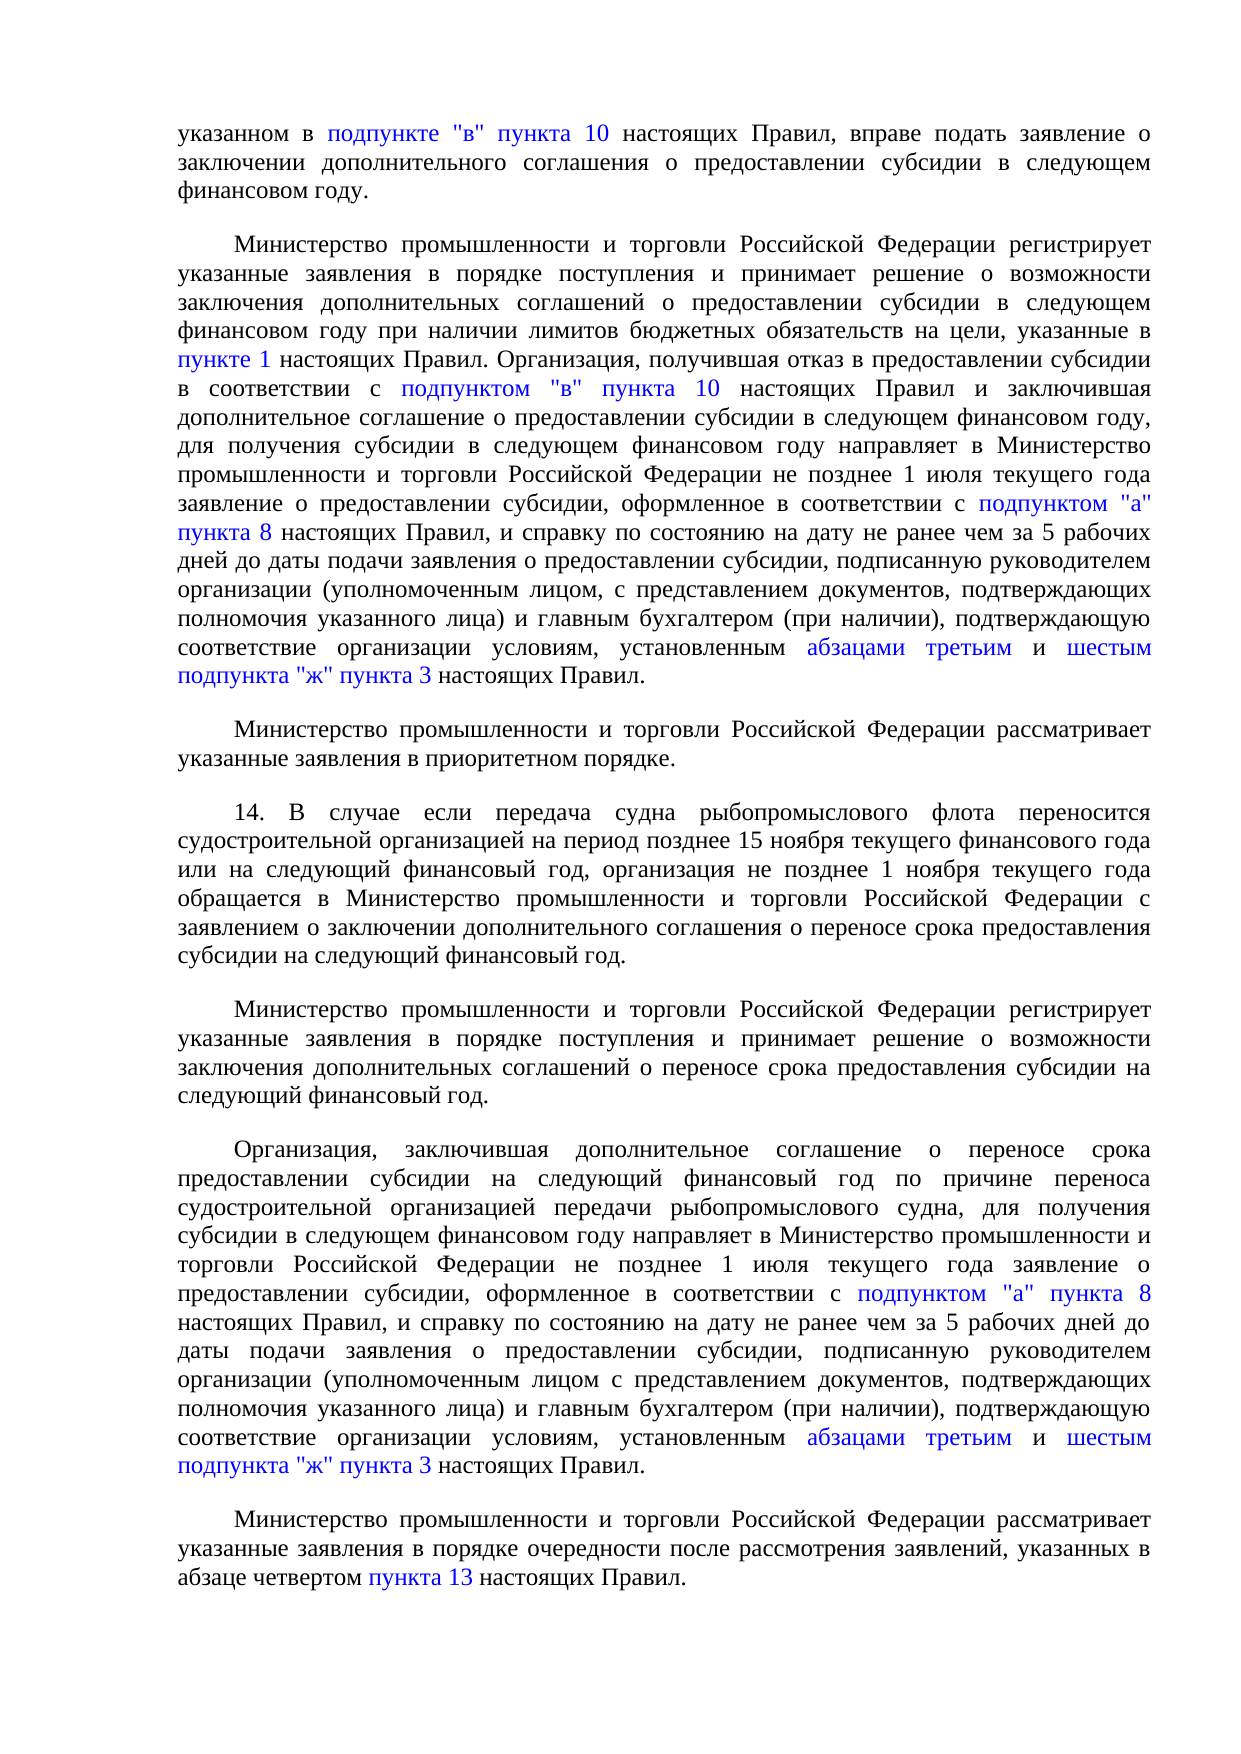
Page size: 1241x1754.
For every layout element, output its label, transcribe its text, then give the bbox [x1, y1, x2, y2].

text Министерство промышленности и торговли Российской Федерации рассматривает указанные заявления в порядке очередности после рассмотрения заявлений, указанных в абзаце четвертом пункта 13 настоящих Правил. [177, 1504, 1152, 1591]
text Министерство промышленности и торговли Российской Федерации регистрирует указанные заявления в порядке поступления и принимает решение о возможности заключения дополнительных соглашений о переносе срока предоставления субсидии на следующий финансовый год. [177, 994, 1152, 1109]
text Министерство промышленности и торговли Российской Федерации рассматривает указанные заявления в приоритетном порядке. [177, 714, 1152, 772]
text Министерство промышленности и торговли Российской Федерации регистрирует указанные заявления в порядке поступления и принимает решение о возможности заключения дополнительных соглашений о предоставлении субсидии в следующем финансовом году при наличии лимитов бюджетных обязательств на цели, указанные в пункте 1 настоящих Правил. Организация, получившая отказ в предоставлении субсидии в соответствии с подпунктом "в" пункта 10 настоящих Правил и заключившая дополнительное соглашение о предоставлении субсидии в следующем финансовом году, для получения субсидии в следующем финансовом году направляет в Министерство промышленности и торговли Российской Федерации не позднее 1 июля текущего года заявление о предоставлении субсидии, оформленное в соответствии с подпунктом "а" пункта 8 настоящих Правил, и справку по состоянию на дату не ранее чем за 5 рабочих дней до даты подачи заявления о предоставлении субсидии, подписанную руководителем организации (уполномоченным лицом, с представлением документов, подтверждающих полномочия указанного лица) и главным бухгалтером (при наличии), подтверждающую соответствие организации условиям, установленным абзацами третьим и шестым подпункта "ж" пункта 3 настоящих Правил. [177, 229, 1152, 689]
text Организация, заключившая дополнительное соглашение о переносе срока предоставлении субсидии на следующий финансовый год по причине переноса судостроительной организацией передачи рыбопромыслового судна, для получения субсидии в следующем финансовом году направляет в Министерство промышленности и торговли Российской Федерации не позднее 1 июля текущего года заявление о предоставлении субсидии, оформленное в соответствии с подпунктом "а" пункта 8 настоящих Правил, и справку по состоянию на дату не ранее чем за 5 рабочих дней до даты подачи заявления о предоставлении субсидии, подписанную руководителем организации (уполномоченным лицом с представлением документов, подтверждающих полномочия указанного лица) и главным бухгалтером (при наличии), подтверждающую соответствие организации условиям, установленным абзацами третьим и шестым подпункта "ж" пункта 3 настоящих Правил. [177, 1134, 1152, 1479]
text 14. В случае если передача судна рыбопромыслового флота переносится судостроительной организацией на период позднее 15 ноября текущего финансового года или на следующий финансовый год, организация не позднее 1 ноября текущего года обращается в Министерство промышленности и торговли Российской Федерации с заявлением о заключении дополнительного соглашения о переносе срока предоставления субсидии на следующий финансовый год. [177, 797, 1152, 969]
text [177, 118, 1152, 204]
